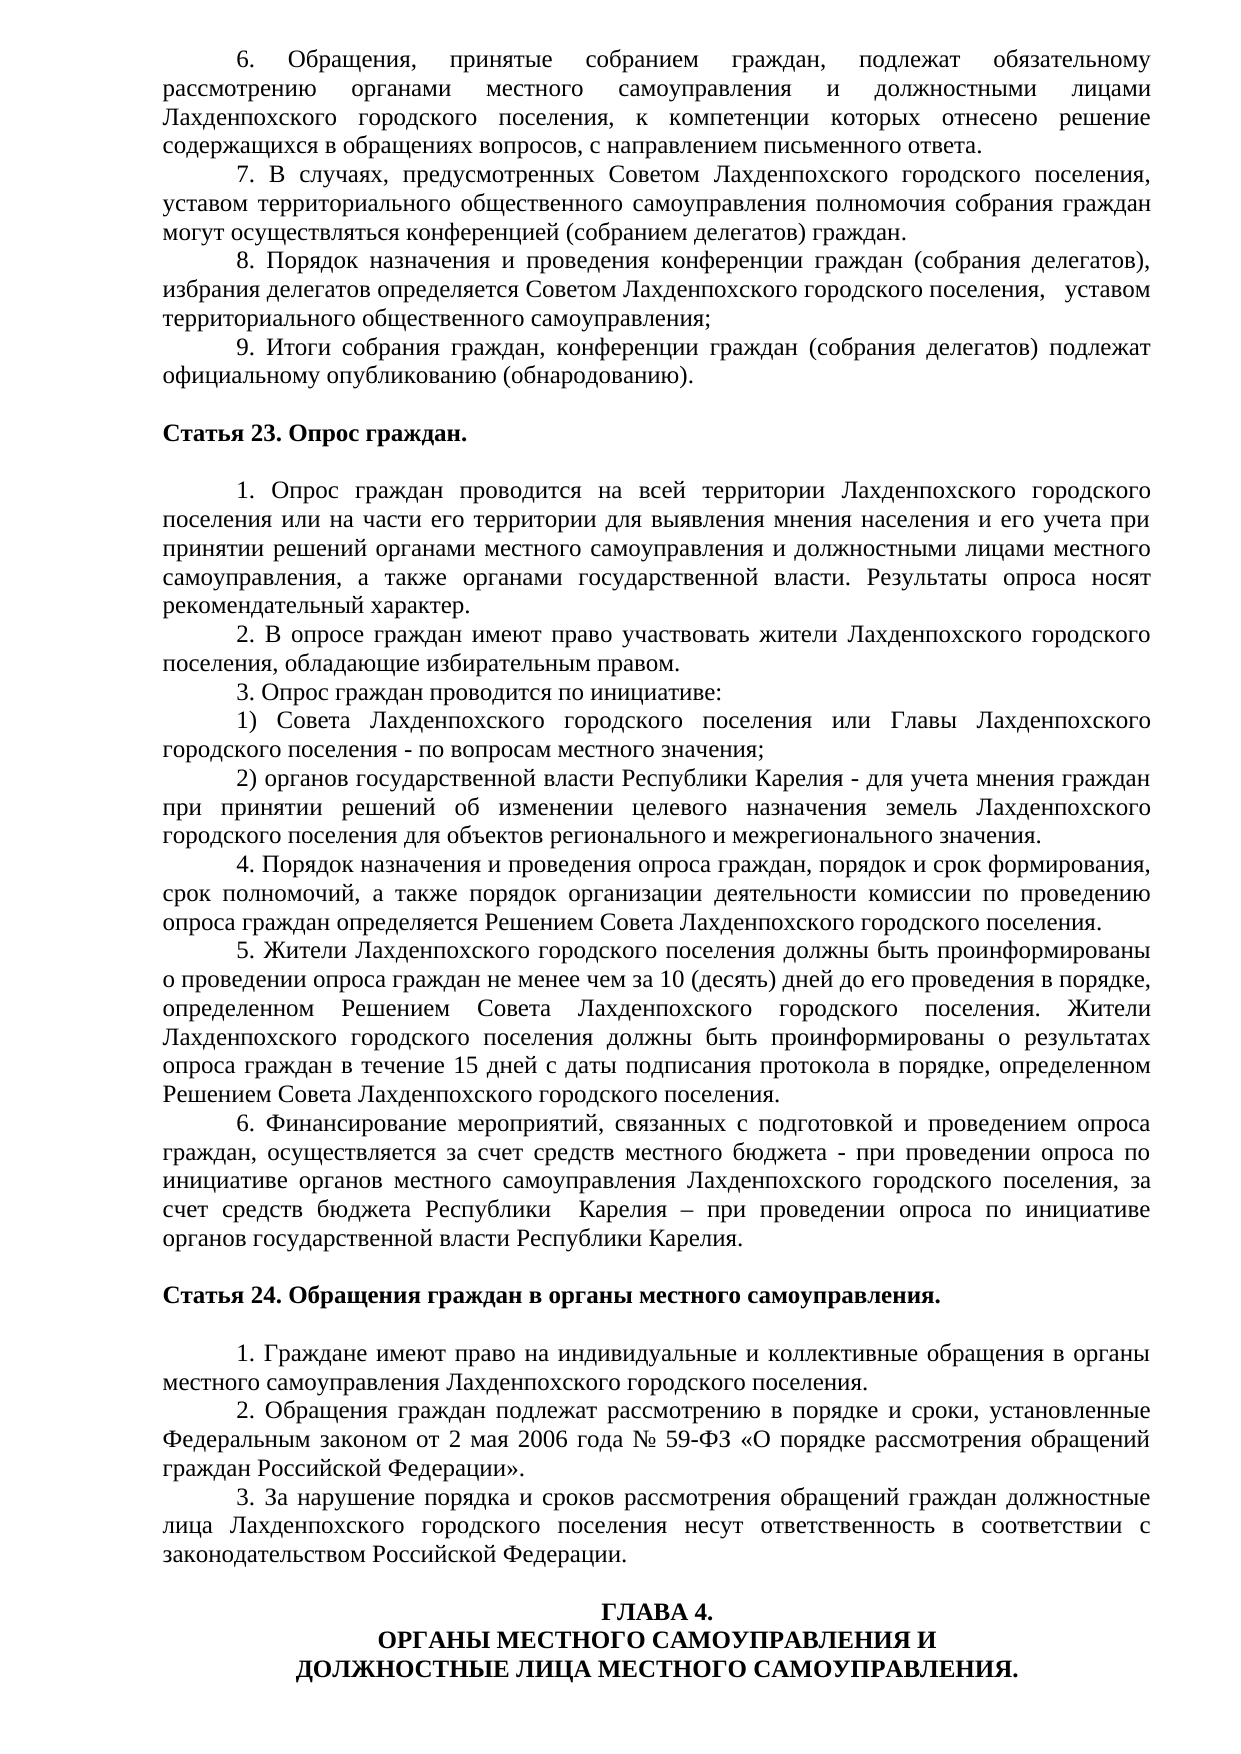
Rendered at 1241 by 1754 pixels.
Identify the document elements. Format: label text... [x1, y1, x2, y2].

text 3. Опрос граждан проводится по инициативе: [162, 677, 1152, 706]
text 7. В случаях, предусмотренных Советом Лахденпохского городского поселения, уставом территориального общественного самоуправления полномочия собрания граждан могут осуществляться конференцией (собранием делегатов) граждан. [162, 159, 1152, 246]
text 6. Финансирование мероприятий, связанных с подготовкой и проведением опроса граждан, осуществляется за счет средств местного бюджета - при проведении опроса по инициативе органов местного самоуправления Лахденпохского городского поселения, за счет средств бюджета Республики Карелия – при проведении опроса по инициативе органов государственной власти Республики Карелия. [162, 1108, 1152, 1252]
text 2. Обращения граждан подлежат рассмотрению в порядке и сроки, установленные Федеральным законом от 2 мая 2006 года № 59-ФЗ «О порядке рассмотрения обращений граждан Российской Федерации». [162, 1396, 1152, 1482]
text 1. Опрос граждан проводится на всей территории Лахденпохского городского поселения или на части его территории для выявления мнения населения и его учета при принятии решений органами местного самоуправления и должностными лицами местного самоуправления, а также органами государственной власти. Результаты опроса носят рекомендательный характер. [162, 476, 1152, 619]
text 8. Порядок назначения и проведения конференции граждан (собрания делегатов), избрания делегатов определяется Советом Лахденпохского городского поселения, уставом территориального общественного самоуправления; [162, 246, 1152, 332]
text Статья 24. Обращения граждан в органы местного самоуправления. [162, 1281, 1152, 1309]
text ГЛАВА 4. [162, 1597, 1152, 1626]
text 3. За нарушение порядка и сроков рассмотрения обращений граждан должностные лица Лахденпохского городского поселения несут ответственность в соответствии с законодательством Российской Федерации. [162, 1482, 1152, 1568]
text 5. Жители Лахденпохского городского поселения должны быть проинформированы о проведении опроса граждан не менее чем за 10 (десять) дней до его проведения в порядке, определенном Решением Совета Лахденпохского городского поселения. Жители Лахденпохского городского поселения должны быть проинформированы о результатах опроса граждан в течение 15 дней с даты подписания протокола в порядке, определенном Решением Совета Лахденпохского городского поселения. [162, 936, 1152, 1108]
text 9. Итоги собрания граждан, конференции граждан (собрания делегатов) подлежат официальному опубликованию (обнародованию). [162, 332, 1152, 389]
text 4. Порядок назначения и проведения опроса граждан, порядок и срок формирования, срок полномочий, а также порядок организации деятельности комиссии по проведению опроса граждан определяется Решением Совета Лахденпохского городского поселения. [162, 849, 1152, 936]
text 2) органов государственной власти Республики Карелия - для учета мнения граждан при принятии решений об изменении целевого назначения земель Лахденпохского городского поселения для объектов регионального и межрегионального значения. [162, 763, 1152, 849]
text Статья 23. Опрос граждан. [162, 418, 1152, 447]
text 2. В опросе граждан имеют право участвовать жители Лахденпохского городского поселения, обладающие избирательным правом. [162, 619, 1152, 677]
text ДОЛЖНОСТНЫЕ ЛИЦА МЕСТНОГО САМОУПРАВЛЕНИЯ. [162, 1654, 1152, 1683]
text 1) Совета Лахденпохского городского поселения или Главы Лахденпохского городского поселения - по вопросам местного значения; [162, 706, 1152, 763]
text ОРГАНЫ МЕСТНОГО САМОУПРАВЛЕНИЯ И [162, 1626, 1152, 1654]
text 1. Граждане имеют право на индивидуальные и коллективные обращения в органы местного самоуправления Лахденпохского городского поселения. [162, 1338, 1152, 1396]
text 6. Обращения, принятые собранием граждан, подлежат обязательному рассмотрению органами местного самоуправления и должностными лицами Лахденпохского городского поселения, к компетенции которых отнесено решение содержащихся в обращениях вопросов, с направлением письменного ответа. [162, 44, 1152, 159]
